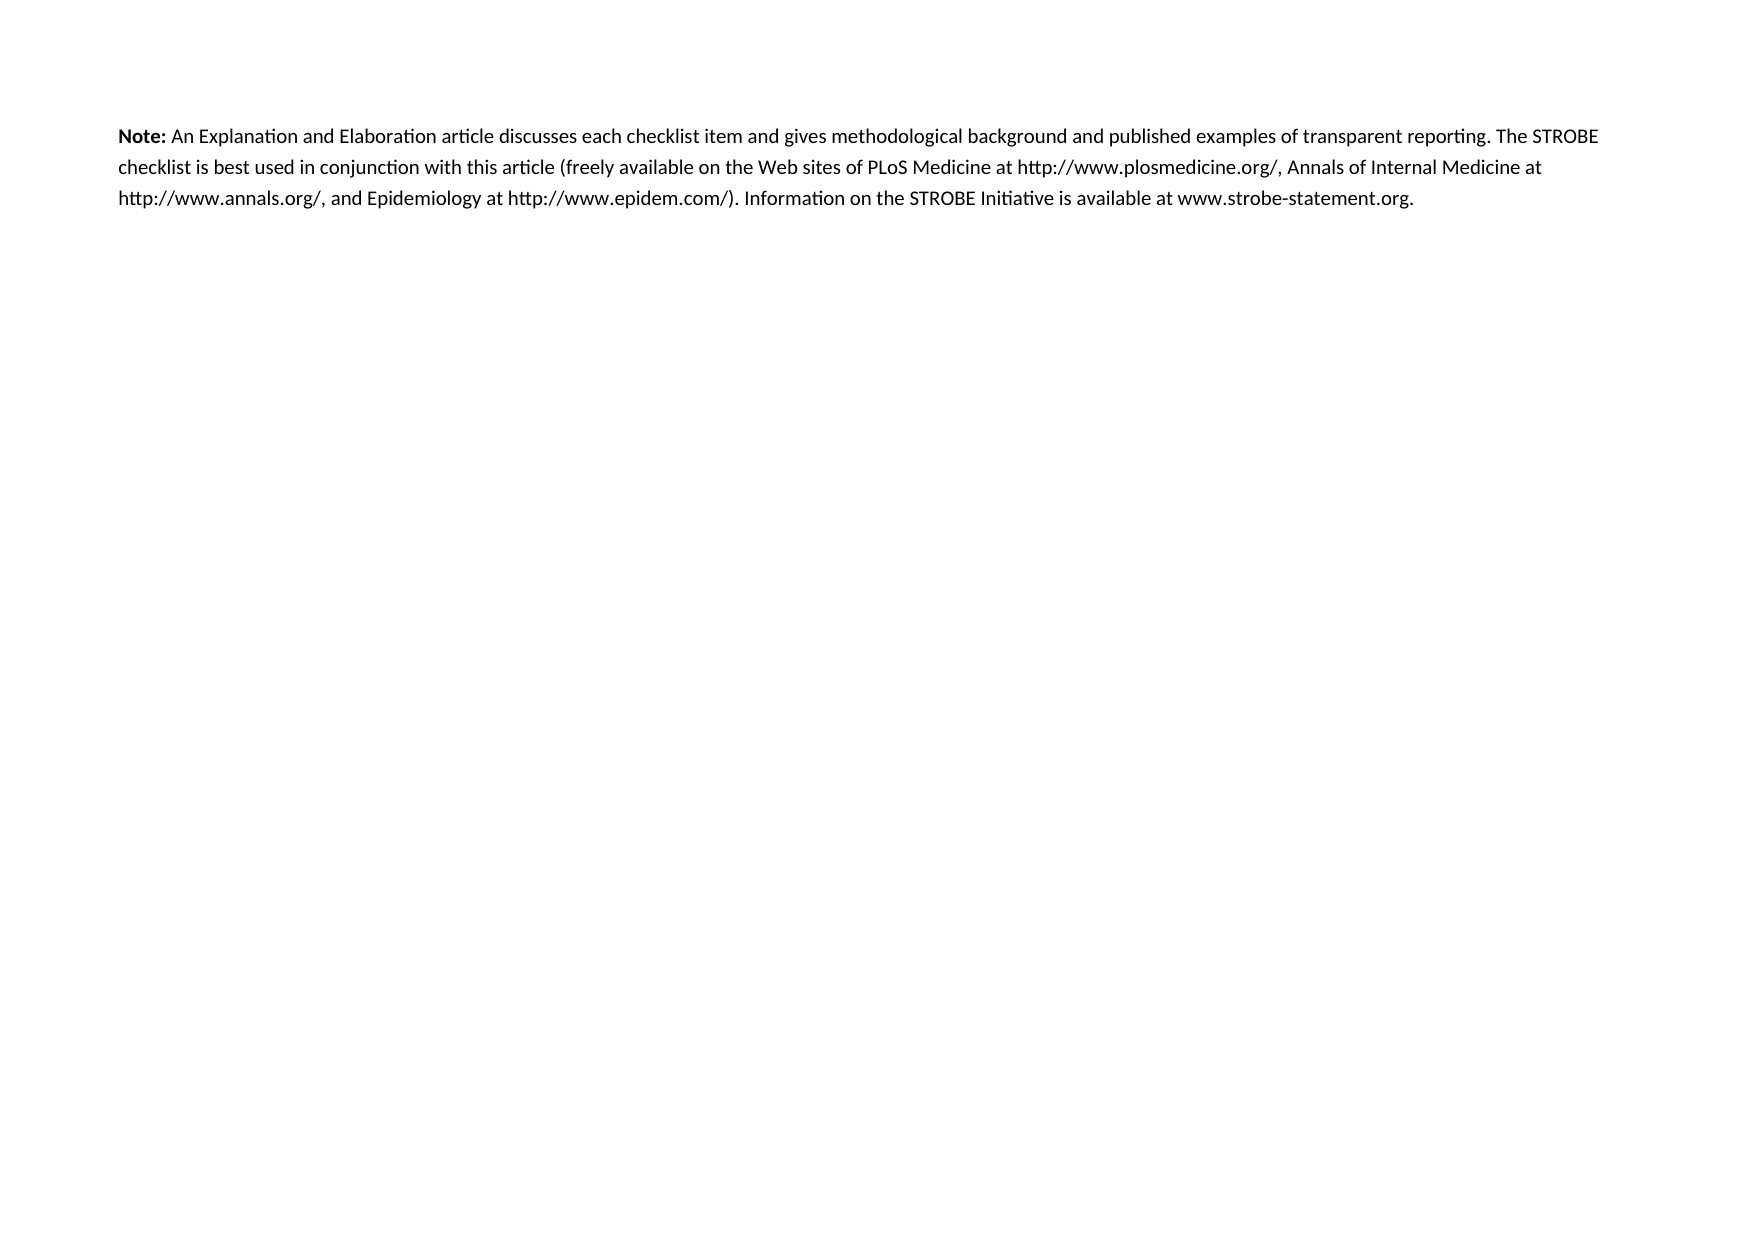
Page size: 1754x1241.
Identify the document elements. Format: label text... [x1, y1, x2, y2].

text Note: An Explanation and Elaboration article discusses each checklist item and gives methodological background and published examples of transparent reporting. The STROBE checklist is best used in conjunction with this article (freely available on the Web sites of PLoS Medicine at http://www.plosmedicine.org/, Annals of Internal Medicine at http://www.annals.org/, and Epidemiology at http://www.epidem.com/). Information on the STROBE Initiative is available at www.strobe-statement.org. [118, 118, 1636, 212]
